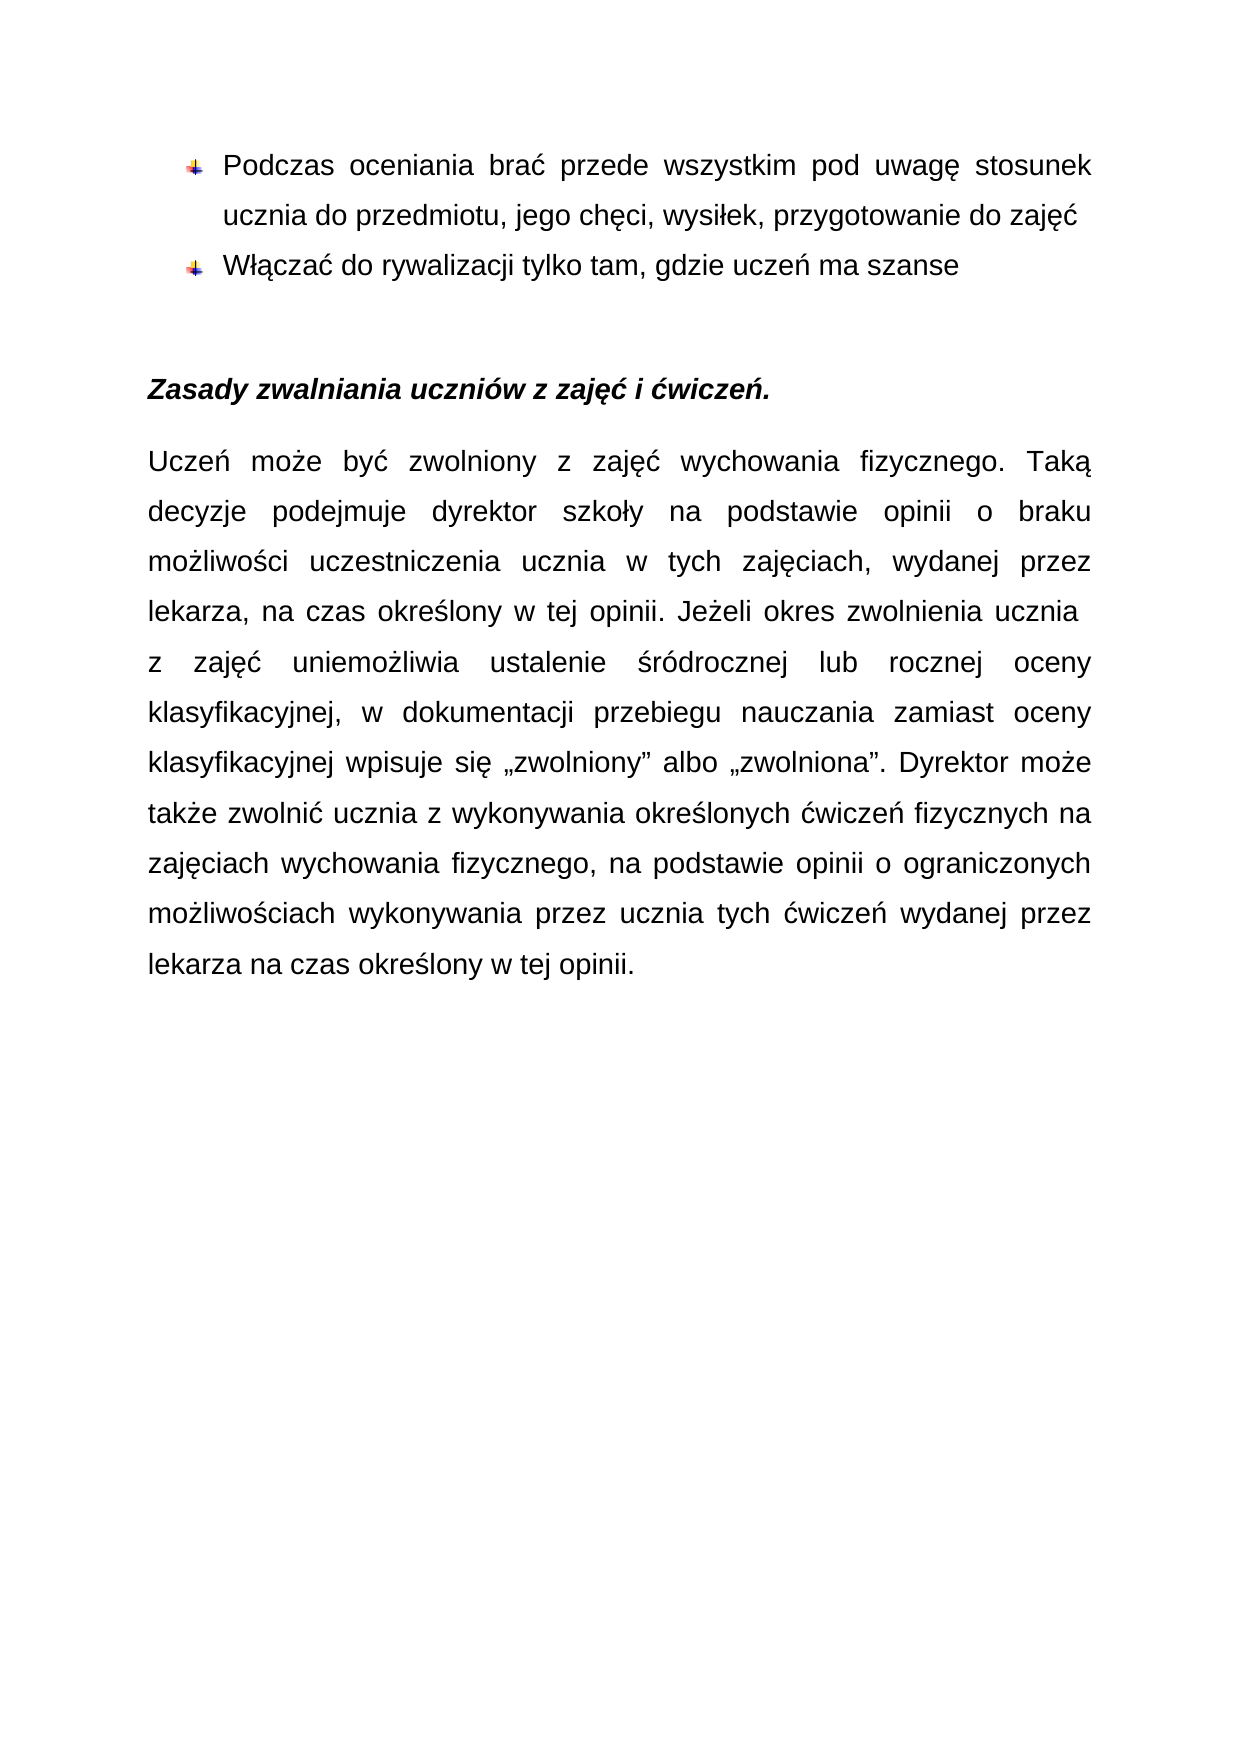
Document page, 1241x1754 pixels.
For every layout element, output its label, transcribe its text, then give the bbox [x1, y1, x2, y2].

text Uczeń może być zwolniony z zajęć wychowania fizycznego. Taką decyzje podejmuje dyrektor szkoły na podstawie opinii o braku możliwości uczestniczenia ucznia w tych zajęciach, wydanej przez lekarza, na czas określony w tej opinii. Jeżeli okres zwolnienia ucznia z zajęć uniemożliwia ustalenie śródrocznej lub rocznej oceny klasyfikacyjnej, w dokumentacji przebiegu nauczania zamiast oceny klasyfikacyjnej wpisuje się „zwolniony” albo „zwolniona”. Dyrektor może także zwolnić ucznia z wykonywania określonych ćwiczeń fizycznych na zajęciach wychowania fizycznego, na podstawie opinii o ograniczonych możliwościach wykonywania przez ucznia tych ćwiczeń wydanej przez lekarza na czas określony w tej opinii. [148, 443, 1093, 980]
text Zasady zwalniania uczniów z zajęć i ćwiczeń. [148, 372, 1093, 406]
picture [186, 259, 203, 276]
list Podczas oceniania brać przede wszystkim pod uwagę stosunek ucznia do przedmiotu, jego chęci, wysiłek, przygotowanie do zajęć [185, 148, 1093, 231]
picture [186, 158, 203, 175]
list Włączać do rywalizacji tylko tam, gdzie uczeń ma szanse [185, 248, 1093, 282]
